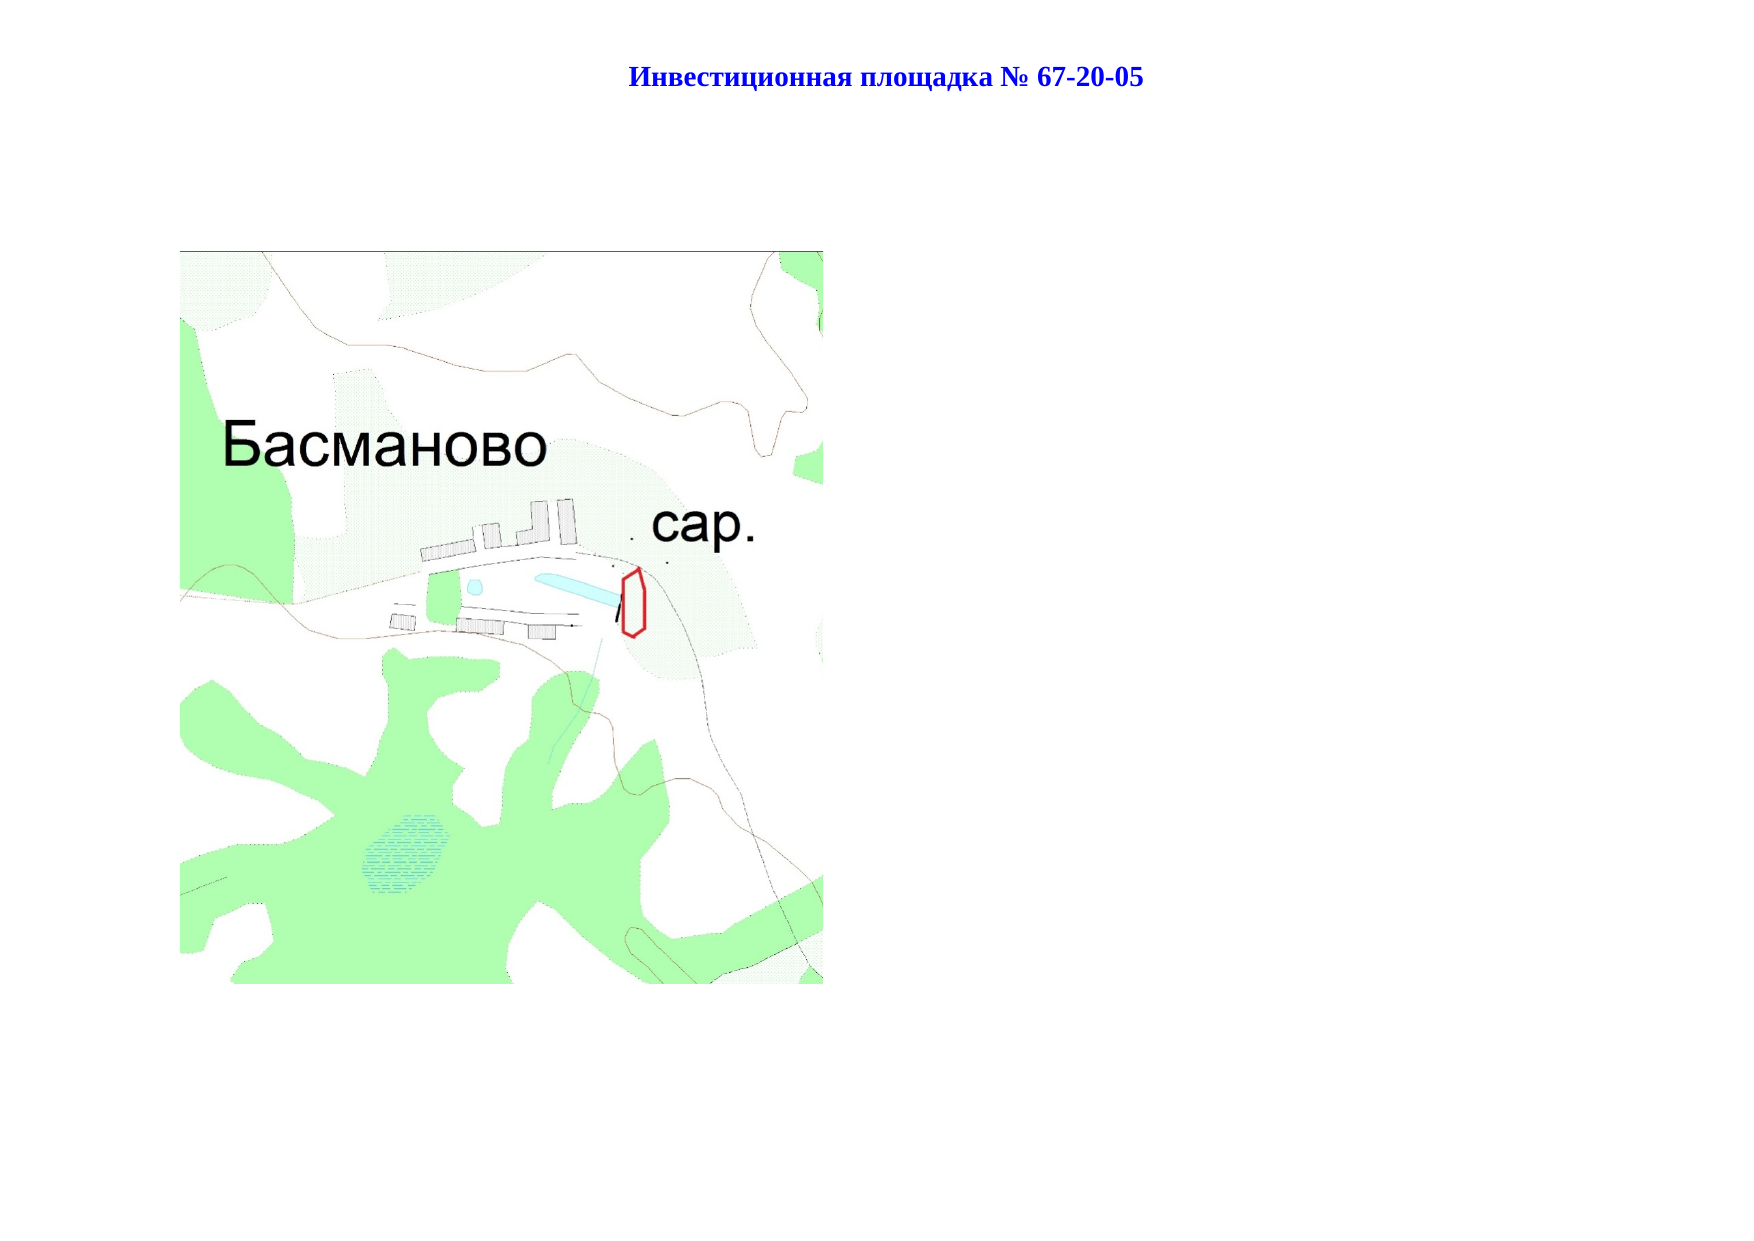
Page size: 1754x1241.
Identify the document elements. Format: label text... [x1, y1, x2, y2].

picture [179, 251, 826, 983]
text Инвестиционная площадка № 67-20-05 [89, 59, 1683, 93]
